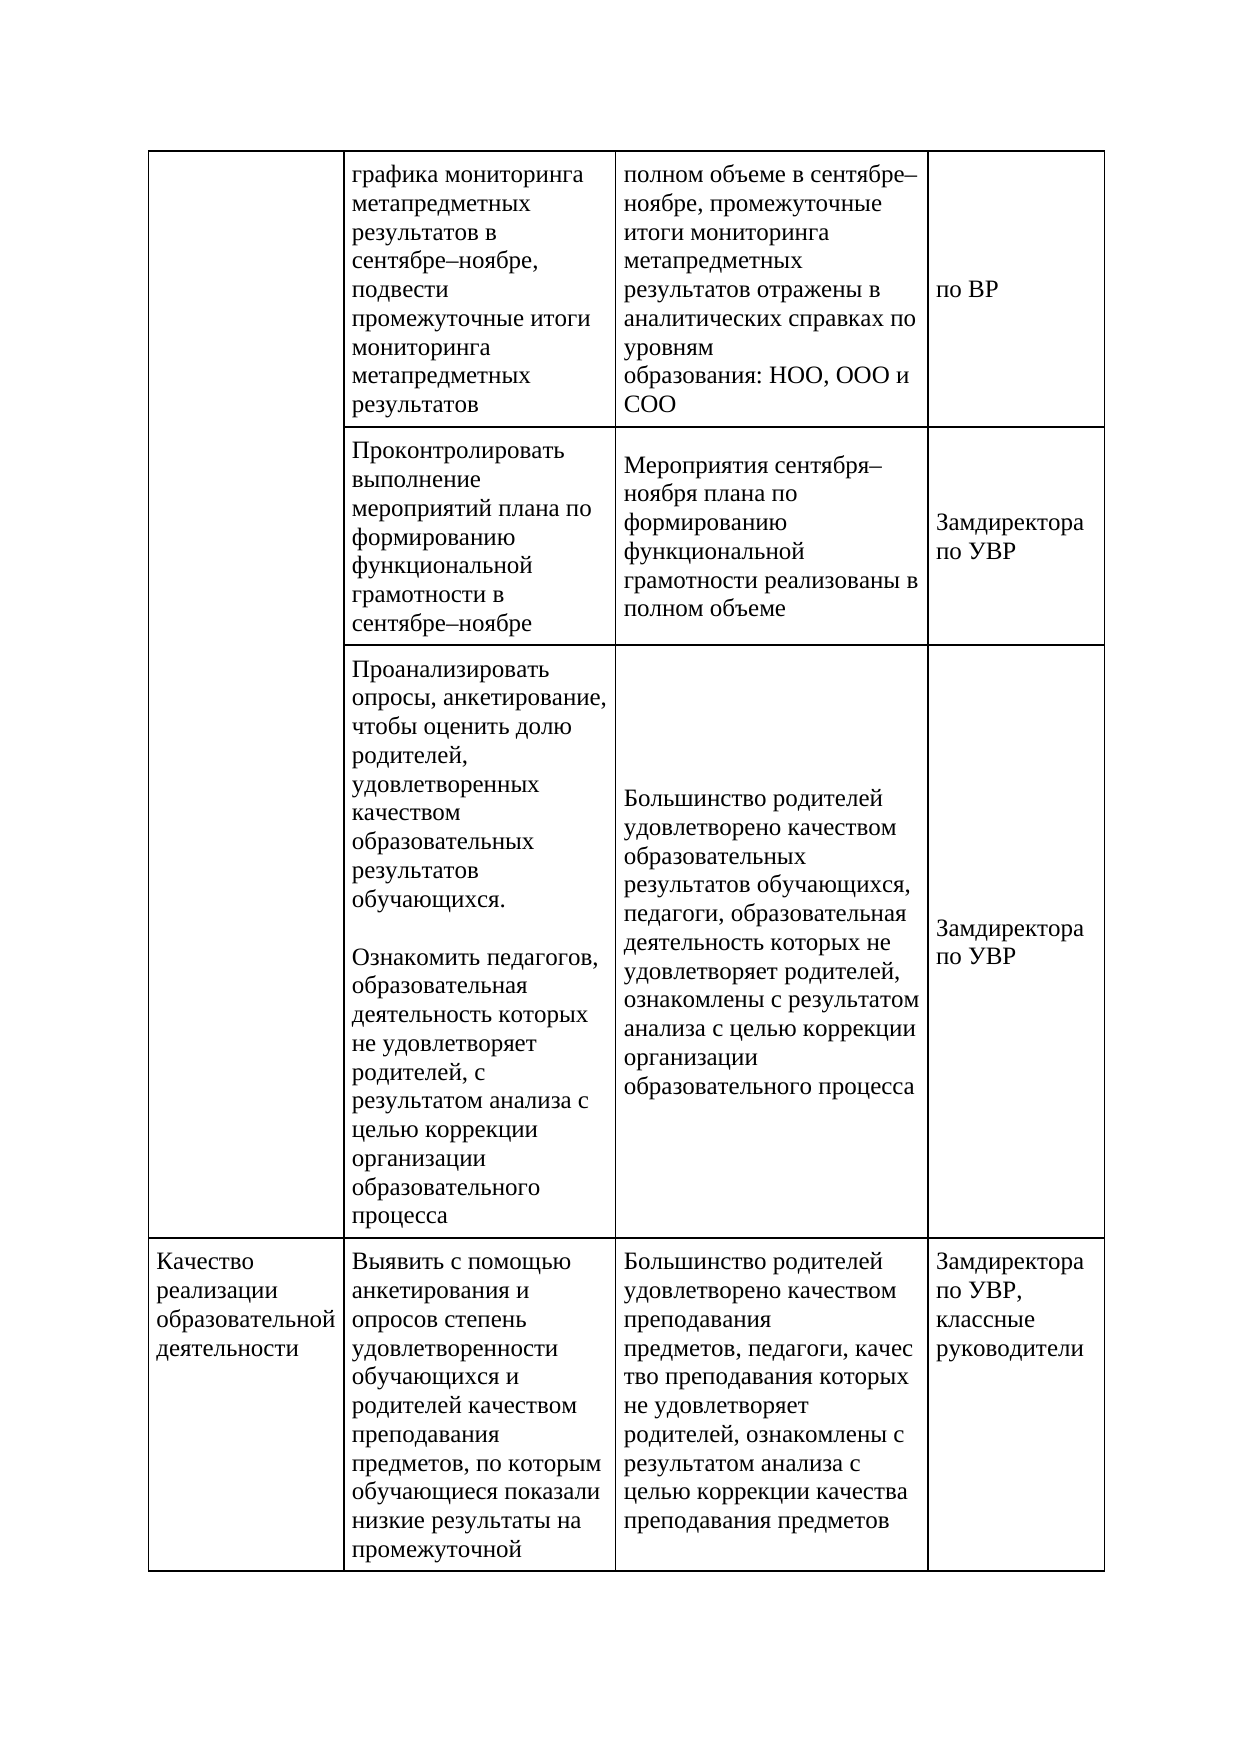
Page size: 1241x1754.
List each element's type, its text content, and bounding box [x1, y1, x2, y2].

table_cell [345, 152, 615, 426]
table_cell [149, 1239, 343, 1570]
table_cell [616, 152, 927, 426]
table_cell Замдиректора по УВР [929, 428, 1104, 644]
table_cell Большинство родителей удовлетворено качеством образовательных результатов обучающихся, педагоги, образовательная деятельность которых не удовлетворяет родителей, ознакомлены с результатом анализа с целью коррекции организации образовательного процесса [616, 646, 927, 1237]
table_cell Мероприятия сентября–ноября плана по формированию функциональной грамотности реализованы в полном объеме [616, 428, 927, 644]
table_cell Проконтролировать выполнение мероприятий плана по формированию функциональной грамотности в сентябре–ноябре [345, 428, 615, 644]
table_cell Проанализировать опросы, анкетирование, чтобы оценить долю родителей, удовлетворенных качеством образовательных результатов обучающихся. Ознакомить педагогов, образовательная деятельность которых не удовлетворяет родителей, с результатом анализа с целью коррекции организации образовательного процесса [345, 646, 615, 1237]
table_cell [929, 1239, 1104, 1570]
table_cell Замдиректора по УВР [929, 646, 1104, 1237]
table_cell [345, 1239, 615, 1570]
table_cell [929, 152, 1104, 426]
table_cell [616, 1239, 927, 1570]
